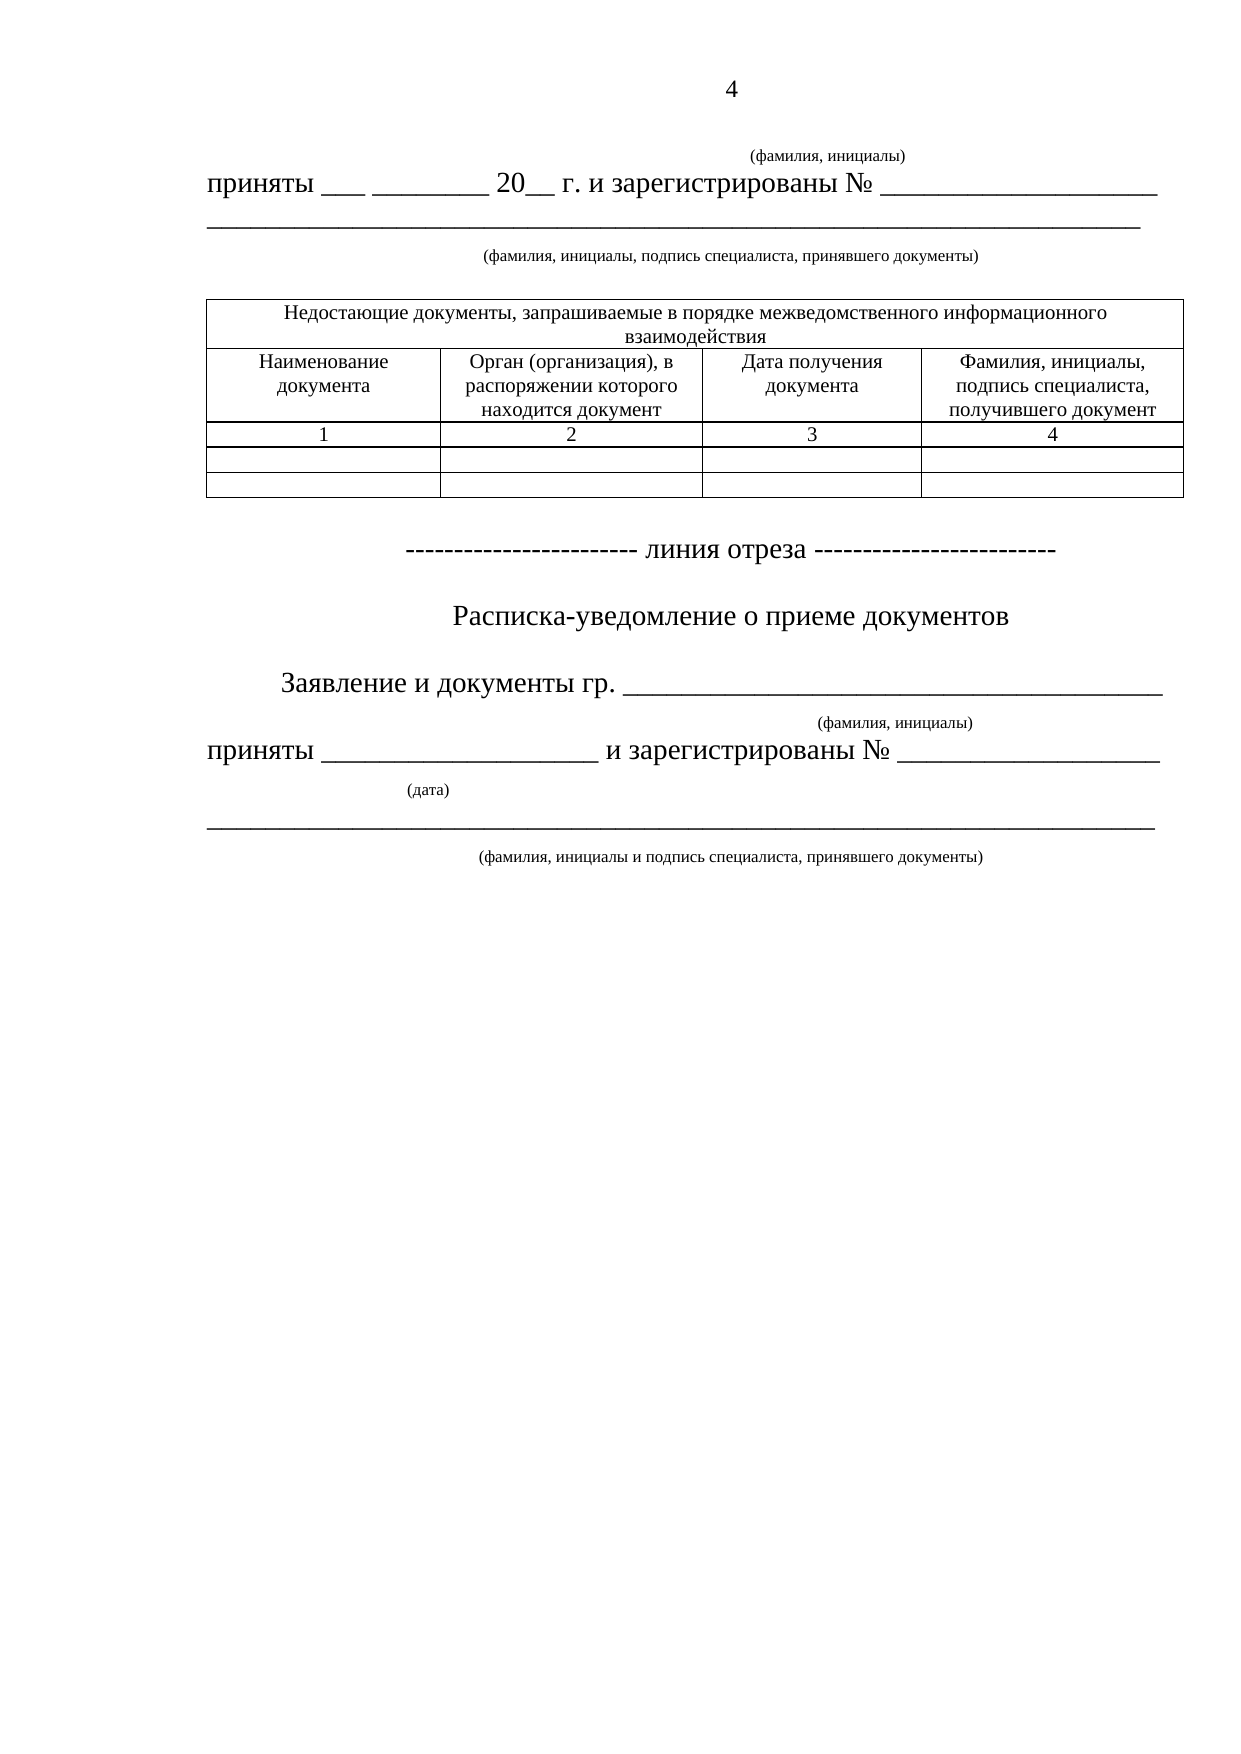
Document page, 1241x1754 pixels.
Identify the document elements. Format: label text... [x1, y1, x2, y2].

table_cell [703, 448, 921, 472]
table_cell [922, 473, 1183, 497]
table_cell 2 [441, 423, 702, 446]
text (фамилия, инициалы) [207, 699, 1181, 732]
table_cell 1 [207, 423, 440, 446]
table_cell [922, 448, 1183, 472]
table_cell [703, 473, 921, 497]
table_cell [441, 448, 702, 472]
table_cell 3 [703, 423, 921, 446]
table_cell 4 [922, 423, 1183, 446]
text ________________________________________________________________ [207, 198, 1181, 232]
text ------------------------ линия отреза ------------------------- [207, 531, 1181, 565]
text Заявление и документы гр. _____________________________________ [207, 665, 1181, 699]
table_cell [441, 473, 702, 497]
text приняты ___ ________ 20__ г. и зарегистрированы № ___________________ [207, 165, 1181, 198]
text (фамилия, инициалы) [207, 131, 1181, 165]
text (фамилия, инициалы, подпись специалиста, принявшего документы) [207, 232, 1181, 265]
table_cell Орган (организация), в распоряжении которого находится документ [441, 349, 702, 421]
text Расписка-уведомление о приеме документов [207, 598, 1181, 632]
table_cell Фамилия, инициалы, подпись специалиста, получившего документ [922, 349, 1183, 421]
text (фамилия, инициалы и подпись специалиста, принявшего документы) [207, 833, 1181, 867]
text приняты ___________________ и зарегистрированы № __________________ [207, 732, 1181, 766]
text (дата) [207, 766, 1181, 799]
table_cell [207, 473, 440, 497]
table_cell Наименование документа [207, 349, 440, 421]
text _________________________________________________________________ [207, 799, 1181, 833]
table_cell [207, 448, 440, 472]
table_cell Дата получения документа [703, 349, 921, 421]
table_header Недостающие документы, запрашиваемые в порядке межведомственного информационного взаимодействия [207, 300, 1183, 348]
